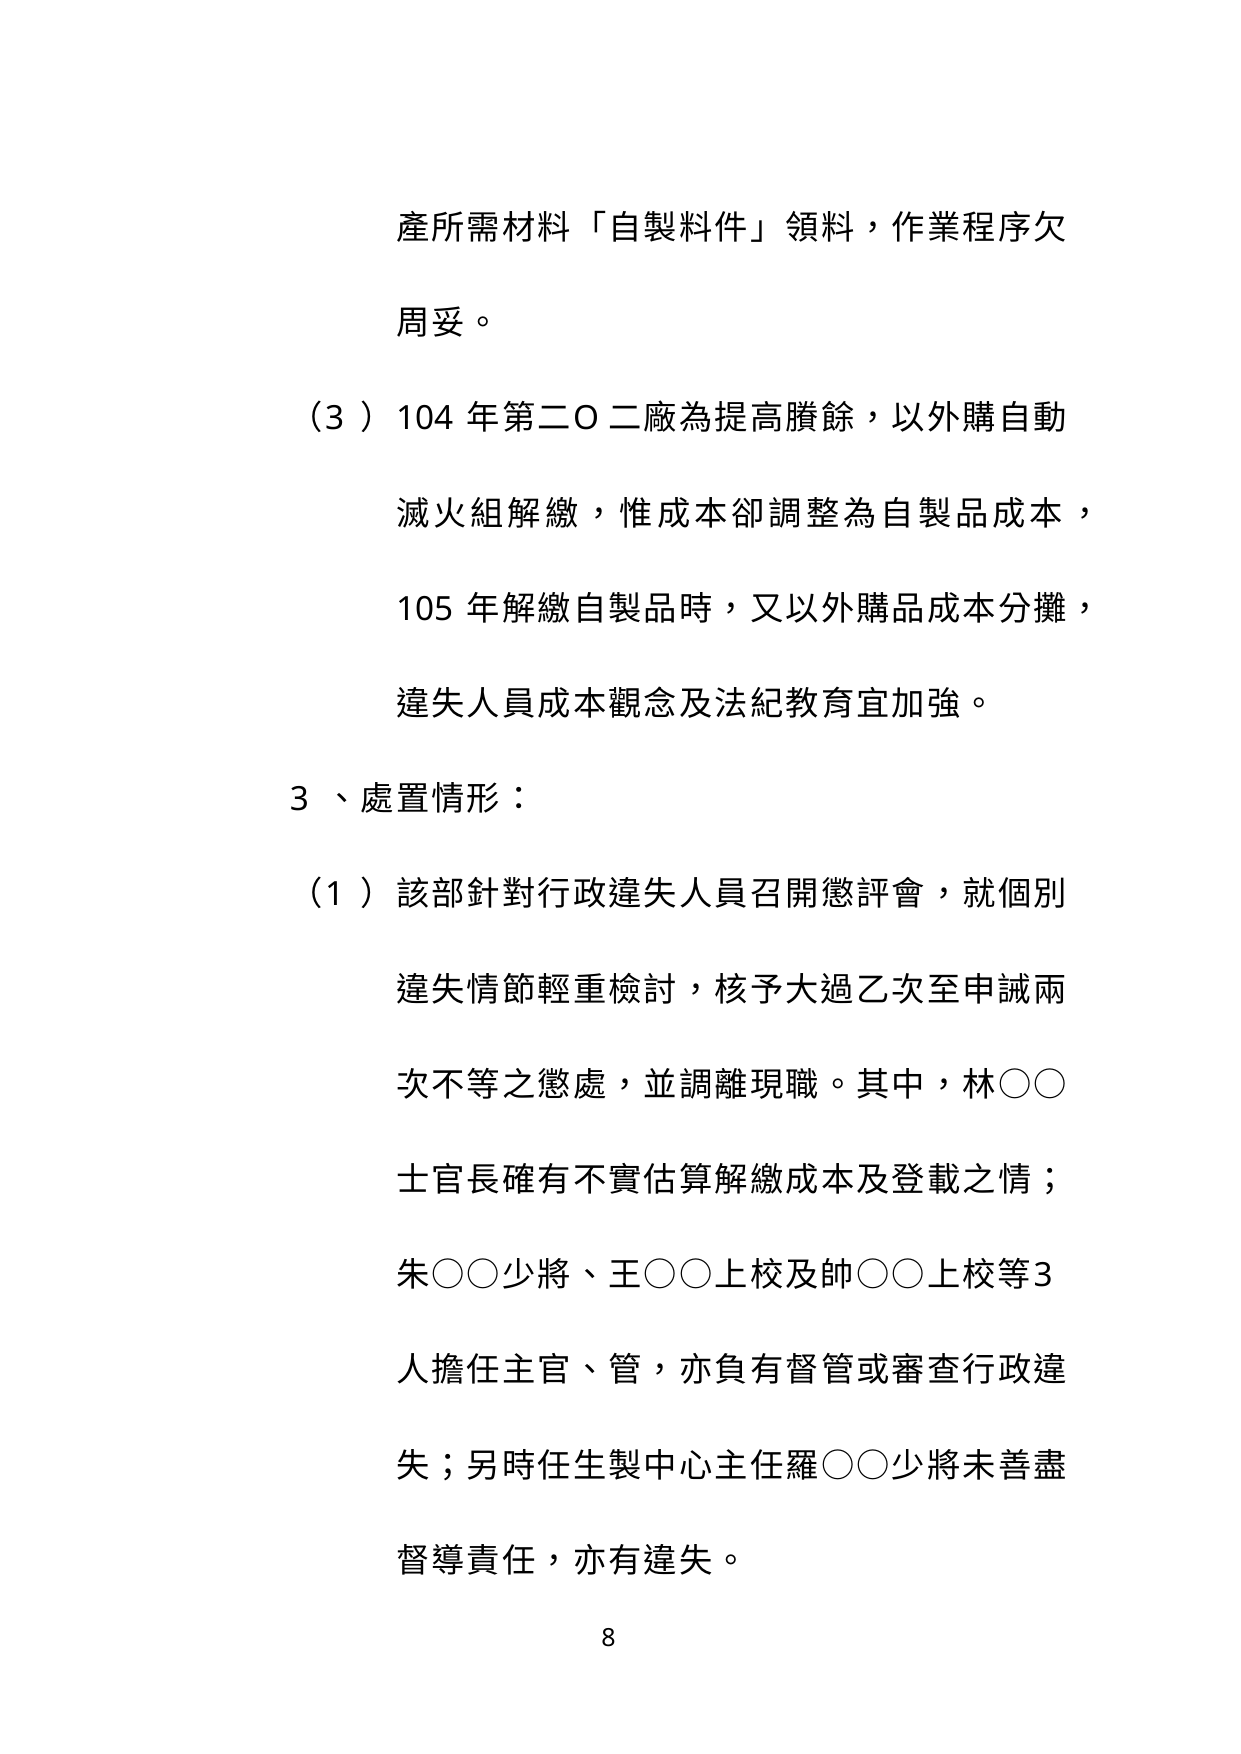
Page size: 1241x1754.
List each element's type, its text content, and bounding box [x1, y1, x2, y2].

subtitle 處置情形： [272, 748, 1069, 844]
subtitle 生產所生管人員僅依工務中心承辦人通知，即於軍品生產整合管理資訊系統辦理外購工令所需材料「外購自動滅火組」退庫及非生產所需材料「自製料件」領料，作業程序欠周妥。 [272, 177, 1069, 368]
subtitle 該部針對行政違失人員召開懲評會，就個別違失情節輕重檢討，核予大過乙次至申誡兩次不等之懲處，並調離現職。其中，林○○士官長確有不實估算解繳成本及登載之情；朱○○少將、王○○上校及帥○○上校等3人擔任主官、管，亦負有督管或審查行政違失；另時任生製中心主任羅○○少將未善盡督導責任，亦有違失。 [272, 844, 1069, 1605]
subtitle 104年第二Ο二廠為提高賸餘，以外購自動滅火組解繳，惟成本卻調整為自製品成本，105年解繳自製品時，又以外購品成本分攤，違失人員成本觀念及法紀教育宜加強。 [272, 368, 1069, 748]
